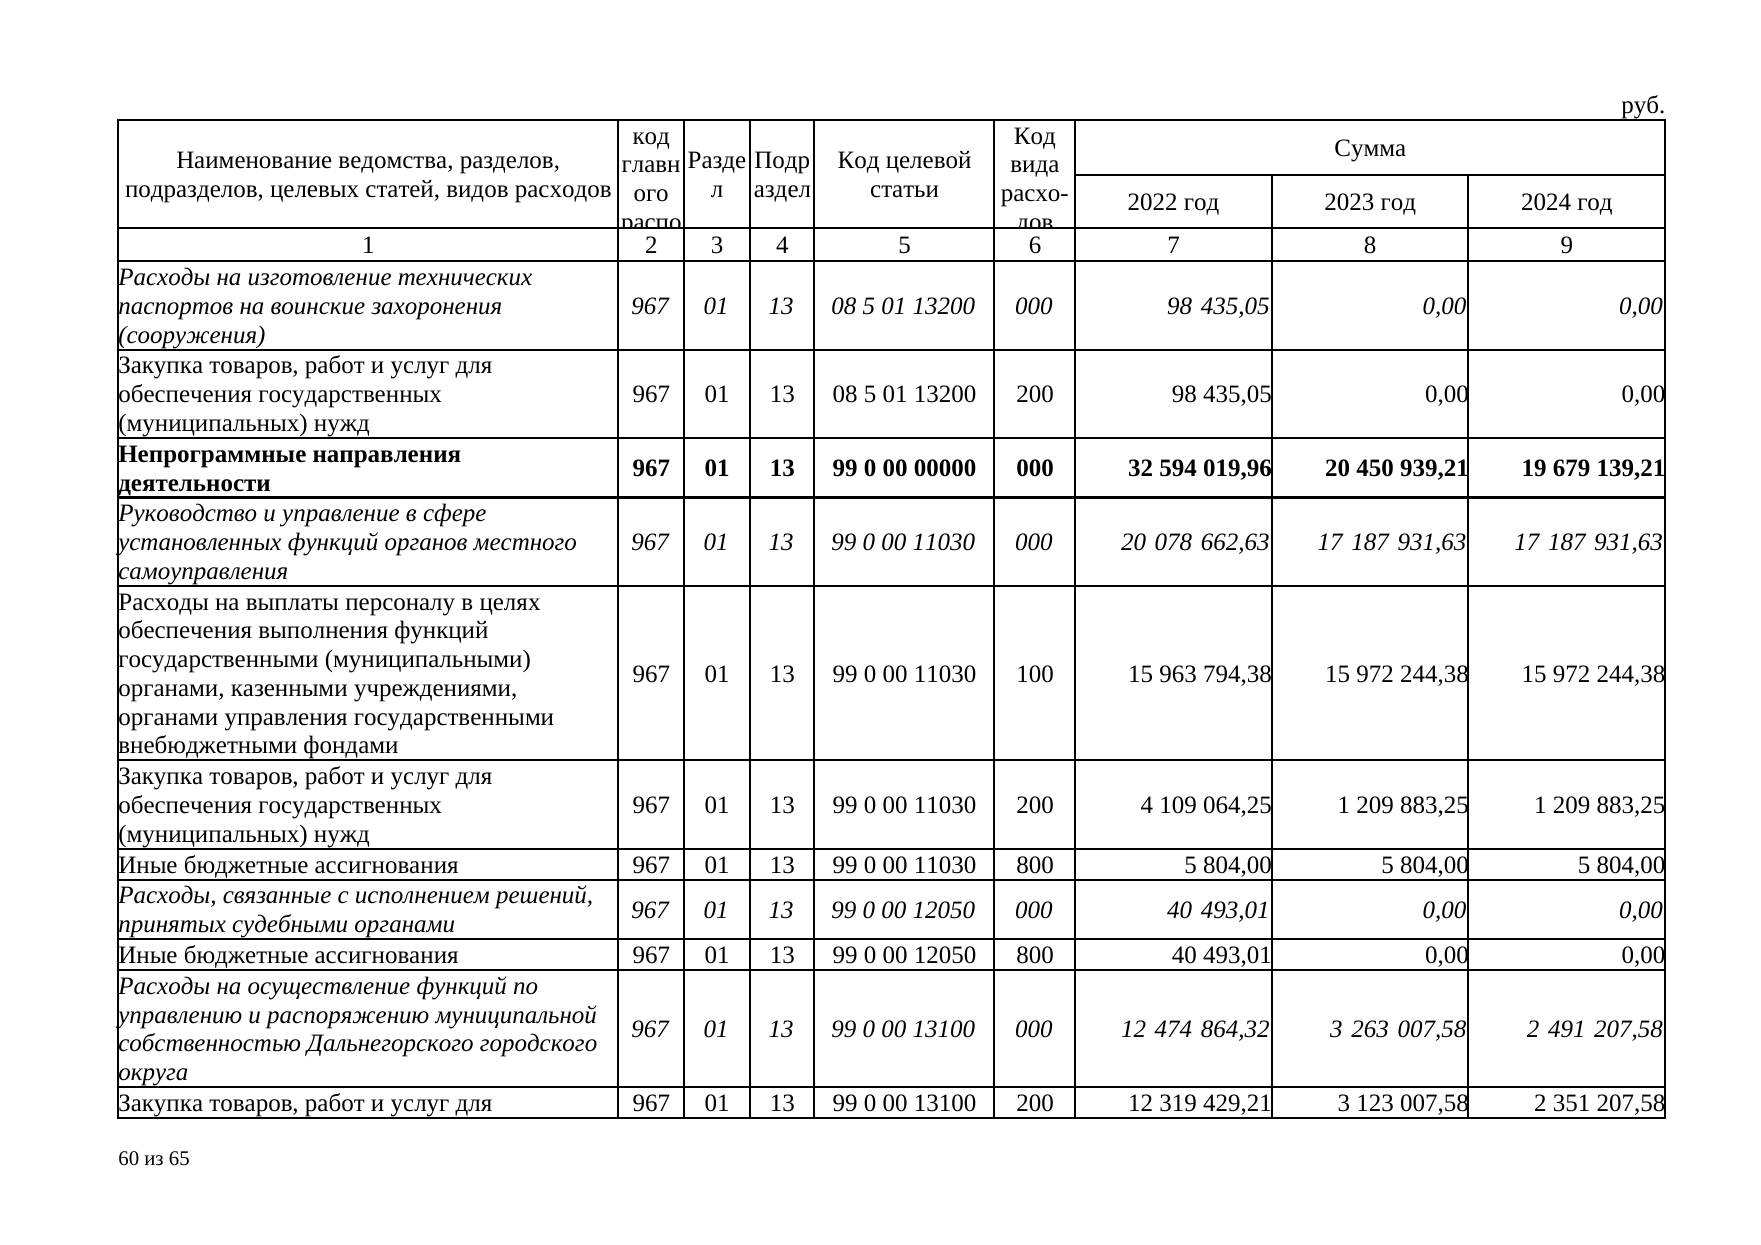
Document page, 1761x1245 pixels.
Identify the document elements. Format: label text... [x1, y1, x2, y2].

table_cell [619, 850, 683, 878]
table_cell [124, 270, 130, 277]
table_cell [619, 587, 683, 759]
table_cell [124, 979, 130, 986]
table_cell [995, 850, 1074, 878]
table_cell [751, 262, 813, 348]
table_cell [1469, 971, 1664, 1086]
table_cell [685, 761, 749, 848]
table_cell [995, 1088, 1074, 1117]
table_cell 8 [1273, 229, 1467, 260]
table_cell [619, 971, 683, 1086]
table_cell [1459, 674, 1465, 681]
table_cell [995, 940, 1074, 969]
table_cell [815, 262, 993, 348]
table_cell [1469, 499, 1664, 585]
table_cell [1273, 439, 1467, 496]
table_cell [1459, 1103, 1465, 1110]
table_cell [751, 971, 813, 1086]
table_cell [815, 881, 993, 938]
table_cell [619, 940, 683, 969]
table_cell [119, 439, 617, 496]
table_cell 5 [815, 229, 993, 260]
table_cell Наименование ведомства, разделов, подразделов, целевых статей, видов расходов [119, 121, 617, 227]
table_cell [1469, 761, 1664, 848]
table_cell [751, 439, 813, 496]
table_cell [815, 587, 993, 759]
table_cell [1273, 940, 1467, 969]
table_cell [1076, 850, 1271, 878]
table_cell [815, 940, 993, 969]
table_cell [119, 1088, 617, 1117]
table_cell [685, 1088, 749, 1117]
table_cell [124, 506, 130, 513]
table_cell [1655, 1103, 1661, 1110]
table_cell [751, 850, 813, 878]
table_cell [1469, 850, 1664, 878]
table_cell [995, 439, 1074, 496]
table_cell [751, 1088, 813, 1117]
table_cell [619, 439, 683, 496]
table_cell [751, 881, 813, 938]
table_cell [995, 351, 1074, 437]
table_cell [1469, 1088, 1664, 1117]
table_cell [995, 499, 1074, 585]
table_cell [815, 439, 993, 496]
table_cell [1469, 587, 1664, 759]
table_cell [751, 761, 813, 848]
table_cell 2023 год [1273, 176, 1467, 227]
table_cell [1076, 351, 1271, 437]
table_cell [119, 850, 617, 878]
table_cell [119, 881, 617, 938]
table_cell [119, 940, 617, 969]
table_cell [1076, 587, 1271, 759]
table_cell 7 [1076, 229, 1271, 260]
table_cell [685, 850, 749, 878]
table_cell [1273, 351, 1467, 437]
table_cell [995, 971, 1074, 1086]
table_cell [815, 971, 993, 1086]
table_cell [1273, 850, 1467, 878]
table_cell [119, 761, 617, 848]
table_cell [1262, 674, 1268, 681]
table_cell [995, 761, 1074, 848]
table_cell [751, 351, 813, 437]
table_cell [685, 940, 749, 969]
table_cell 4 [751, 229, 813, 260]
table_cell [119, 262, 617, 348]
table_header руб. [118, 89, 1665, 119]
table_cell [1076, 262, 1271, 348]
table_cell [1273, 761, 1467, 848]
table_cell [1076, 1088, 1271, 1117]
table_cell Код целевой статьи [815, 121, 993, 227]
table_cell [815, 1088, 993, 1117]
table_cell Код вида расхо- дов [995, 121, 1074, 227]
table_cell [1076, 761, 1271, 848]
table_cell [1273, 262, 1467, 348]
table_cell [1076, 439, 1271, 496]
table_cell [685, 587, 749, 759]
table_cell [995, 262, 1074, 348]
table_cell 2 [619, 229, 683, 260]
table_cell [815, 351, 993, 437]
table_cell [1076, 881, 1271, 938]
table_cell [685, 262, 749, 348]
table_cell Раздел [685, 121, 749, 227]
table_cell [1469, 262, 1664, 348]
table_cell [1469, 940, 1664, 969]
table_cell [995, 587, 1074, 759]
table_cell 2022 год [1076, 176, 1271, 227]
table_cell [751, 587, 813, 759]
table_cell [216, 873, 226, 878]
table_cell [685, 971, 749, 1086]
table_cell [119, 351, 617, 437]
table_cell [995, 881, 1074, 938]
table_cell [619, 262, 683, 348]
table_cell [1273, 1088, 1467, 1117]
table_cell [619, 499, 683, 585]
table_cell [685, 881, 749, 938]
table_cell Подраздел [751, 121, 813, 227]
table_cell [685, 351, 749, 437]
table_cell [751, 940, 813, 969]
table_cell 3 [685, 229, 749, 260]
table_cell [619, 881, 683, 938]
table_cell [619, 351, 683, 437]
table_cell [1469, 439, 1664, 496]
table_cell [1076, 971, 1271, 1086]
table_cell Сумма [1076, 121, 1664, 173]
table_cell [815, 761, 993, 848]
table_cell 9 [1469, 229, 1664, 260]
table_cell 2024 год [1469, 176, 1664, 227]
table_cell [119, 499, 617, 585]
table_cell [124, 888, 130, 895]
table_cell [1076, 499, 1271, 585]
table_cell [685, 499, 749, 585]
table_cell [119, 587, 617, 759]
table_cell код главного распорядителя [619, 121, 683, 227]
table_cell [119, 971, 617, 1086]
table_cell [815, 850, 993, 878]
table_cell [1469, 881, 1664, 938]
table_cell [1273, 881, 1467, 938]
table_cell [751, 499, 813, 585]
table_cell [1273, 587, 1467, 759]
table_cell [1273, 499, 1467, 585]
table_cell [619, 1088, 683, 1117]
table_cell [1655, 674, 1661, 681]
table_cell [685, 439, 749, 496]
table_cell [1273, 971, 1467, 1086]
table_cell 6 [995, 229, 1074, 260]
table_cell 1 [119, 229, 617, 260]
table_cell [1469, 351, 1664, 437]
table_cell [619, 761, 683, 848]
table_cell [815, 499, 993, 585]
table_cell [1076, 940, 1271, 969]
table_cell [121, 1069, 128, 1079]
